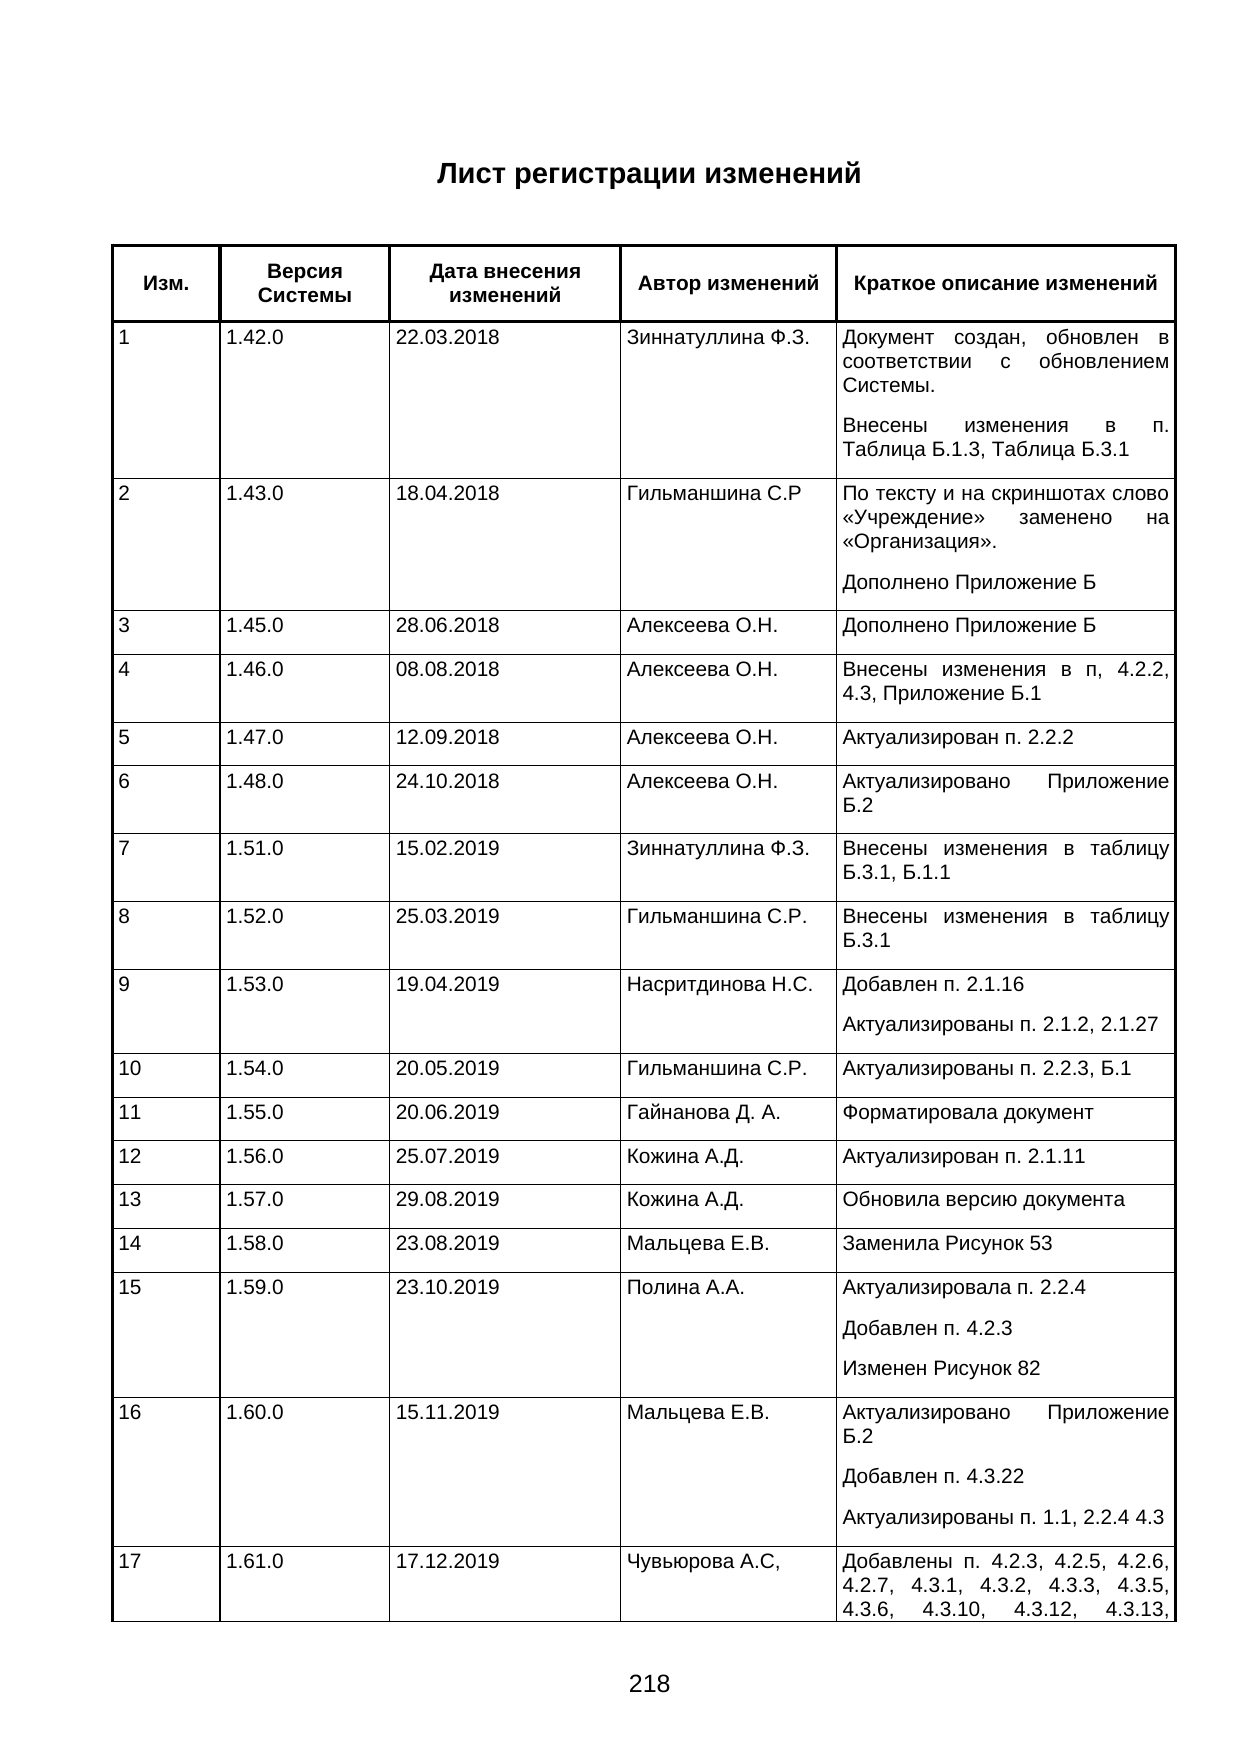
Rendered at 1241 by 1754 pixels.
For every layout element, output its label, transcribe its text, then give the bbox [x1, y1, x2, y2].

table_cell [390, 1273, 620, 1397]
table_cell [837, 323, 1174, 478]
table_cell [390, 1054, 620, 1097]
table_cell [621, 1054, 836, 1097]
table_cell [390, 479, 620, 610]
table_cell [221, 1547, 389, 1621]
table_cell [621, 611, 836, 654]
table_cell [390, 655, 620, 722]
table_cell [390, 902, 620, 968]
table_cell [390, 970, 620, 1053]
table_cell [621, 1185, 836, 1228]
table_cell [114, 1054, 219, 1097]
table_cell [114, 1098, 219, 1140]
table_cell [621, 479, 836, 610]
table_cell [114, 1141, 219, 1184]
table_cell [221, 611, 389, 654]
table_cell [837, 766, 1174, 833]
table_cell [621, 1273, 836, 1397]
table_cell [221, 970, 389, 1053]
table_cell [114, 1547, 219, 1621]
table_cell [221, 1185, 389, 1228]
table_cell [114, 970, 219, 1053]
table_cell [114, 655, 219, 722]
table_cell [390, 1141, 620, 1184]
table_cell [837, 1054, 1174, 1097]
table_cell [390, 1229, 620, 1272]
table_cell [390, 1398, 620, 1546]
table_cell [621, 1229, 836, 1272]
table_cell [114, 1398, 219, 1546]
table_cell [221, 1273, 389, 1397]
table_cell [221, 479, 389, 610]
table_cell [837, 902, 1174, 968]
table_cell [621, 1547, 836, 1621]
text Лист регистрации изменений [118, 156, 1181, 189]
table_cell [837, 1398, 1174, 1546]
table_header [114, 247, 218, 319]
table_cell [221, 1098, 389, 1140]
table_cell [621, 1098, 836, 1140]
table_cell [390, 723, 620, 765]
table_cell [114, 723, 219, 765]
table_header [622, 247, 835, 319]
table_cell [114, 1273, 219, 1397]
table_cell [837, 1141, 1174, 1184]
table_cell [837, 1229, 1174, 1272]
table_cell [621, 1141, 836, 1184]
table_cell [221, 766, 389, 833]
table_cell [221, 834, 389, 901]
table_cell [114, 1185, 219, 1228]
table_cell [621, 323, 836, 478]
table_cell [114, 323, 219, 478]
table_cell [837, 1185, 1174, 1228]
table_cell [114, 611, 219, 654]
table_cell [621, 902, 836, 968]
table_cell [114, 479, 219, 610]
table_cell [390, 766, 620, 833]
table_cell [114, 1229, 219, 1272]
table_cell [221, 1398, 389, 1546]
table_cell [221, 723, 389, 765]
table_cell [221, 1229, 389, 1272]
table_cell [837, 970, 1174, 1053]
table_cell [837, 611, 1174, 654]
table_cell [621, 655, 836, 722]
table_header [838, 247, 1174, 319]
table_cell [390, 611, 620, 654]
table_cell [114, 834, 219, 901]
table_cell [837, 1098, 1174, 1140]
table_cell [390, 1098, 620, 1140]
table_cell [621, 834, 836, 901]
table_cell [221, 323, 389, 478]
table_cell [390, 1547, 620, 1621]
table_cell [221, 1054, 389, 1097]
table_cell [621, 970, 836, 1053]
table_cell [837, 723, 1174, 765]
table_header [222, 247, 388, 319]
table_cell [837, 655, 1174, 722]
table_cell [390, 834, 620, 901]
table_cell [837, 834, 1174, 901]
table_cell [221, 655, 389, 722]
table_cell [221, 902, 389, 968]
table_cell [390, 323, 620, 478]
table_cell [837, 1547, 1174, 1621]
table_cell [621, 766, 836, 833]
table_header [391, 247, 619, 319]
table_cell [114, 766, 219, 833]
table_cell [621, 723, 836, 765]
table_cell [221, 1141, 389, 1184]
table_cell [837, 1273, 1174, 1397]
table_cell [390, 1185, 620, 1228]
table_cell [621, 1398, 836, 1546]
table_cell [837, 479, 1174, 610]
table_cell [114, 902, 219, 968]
